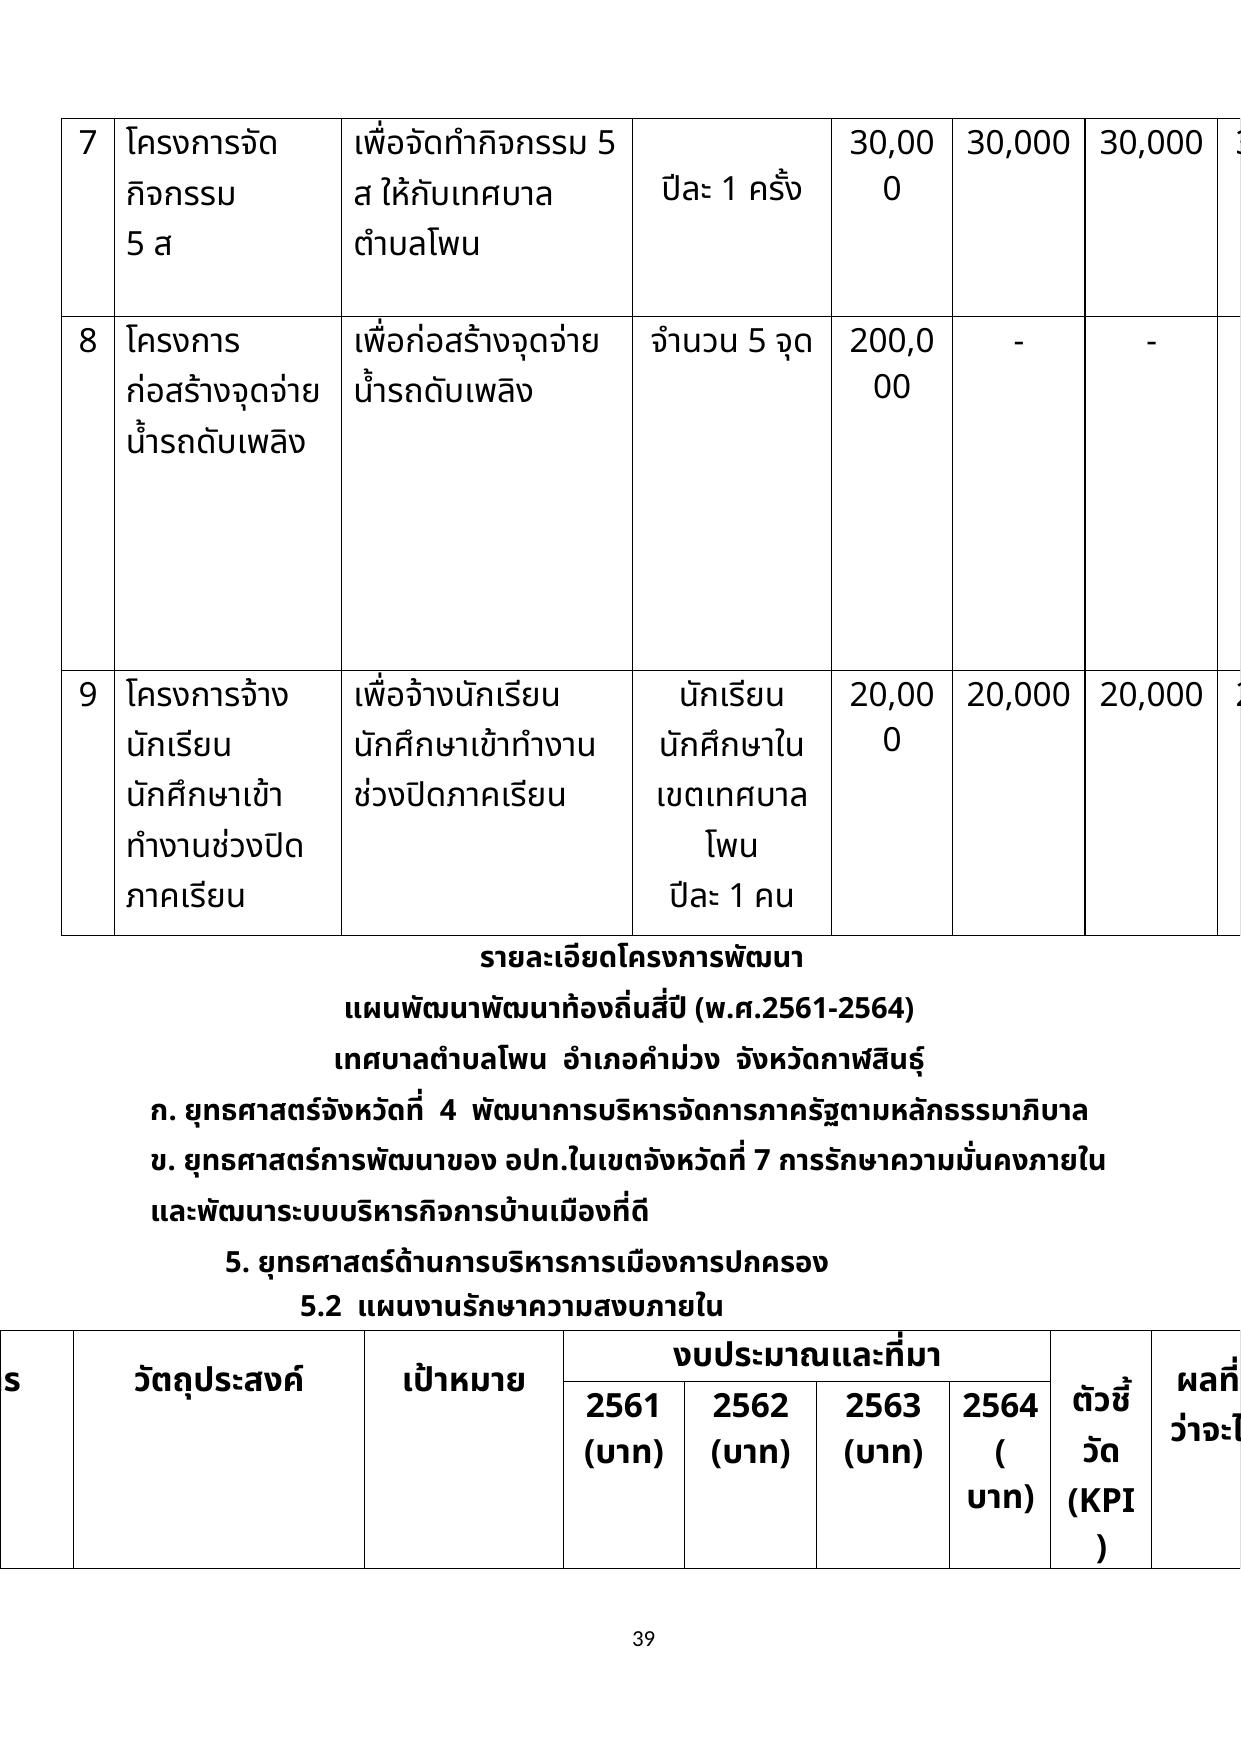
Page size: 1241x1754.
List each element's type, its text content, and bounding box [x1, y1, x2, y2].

table_header งบประมาณและที่มา [564, 1331, 1050, 1381]
text ก. ยุทธศาสตร์จังหวัดที่ 4 พัฒนาการบริหารจัดการภาครัฐตามหลักธรรมาภิบาล [150, 1089, 1137, 1133]
table_cell เพื่อจ้างนักเรียน นักศึกษาเข้าทำงานช่วงปิดภาคเรียน [342, 671, 632, 935]
table_cell เพื่อจัดทำกิจกรรม 5 ส ให้กับเทศบาลตำบลโพน [342, 119, 632, 316]
table_cell - [953, 317, 1084, 669]
text ข. ยุทธศาสตร์การพัฒนาของ อปท.ในเขตจังหวัดที่ 7 การรักษาความมั่นคงภายในและพัฒนาระบบบริหารกิจการบ้านเมืองที่ดี [150, 1140, 1107, 1234]
table_cell 2562 (บาท) [685, 1382, 816, 1568]
text แผนพัฒนาพัฒนาท้องถิ่นสี่ปี (พ.ศ.2561-2564) [150, 987, 1107, 1032]
table_header โครงการ [1, 1331, 73, 1568]
table_cell โครงการก่อสร้างจุดจ่ายน้ำรถดับเพลิง [115, 317, 341, 669]
text 5. ยุทธศาสตร์ด้านการบริหารการเมืองการปกครอง [150, 1241, 1137, 1285]
text รายละเอียดโครงการพัฒนา [150, 936, 1107, 980]
table_cell 8 [62, 317, 114, 669]
table_cell นักเรียนนักศึกษาในเขตเทศบาลโพน ปีละ 1คน [633, 671, 831, 935]
table_cell 30,000 [832, 119, 952, 316]
table_cell 20,000 [1218, 671, 1240, 935]
text เทศบาลตำบลโพน อำเภอคำม่วง จังหวัดกาฬสินธุ์ [150, 1038, 1107, 1082]
table_cell 30,000 [1218, 119, 1240, 316]
table_cell 2564 (บาท) [950, 1382, 1050, 1568]
table_cell - [1086, 317, 1217, 669]
table_cell 20,000 [832, 671, 952, 935]
table_header เป้าหมาย [365, 1331, 563, 1568]
table_cell 2563 (บาท) [817, 1382, 949, 1568]
table_cell เพื่อก่อสร้างจุดจ่ายน้ำรถดับเพลิง [342, 317, 632, 669]
table_cell 7 [62, 119, 114, 316]
table_cell 9 [62, 671, 114, 935]
table_cell 200,000 [832, 317, 952, 669]
table_cell - [1218, 317, 1240, 669]
table_cell 30,000 [953, 119, 1084, 316]
table_cell 20,000 [1086, 671, 1217, 935]
table_header ผลที่คาดว่าจะได้รับ [1152, 1331, 1240, 1568]
table_cell 20,000 [953, 671, 1084, 935]
table_header วัตถุประสงค์ [74, 1331, 364, 1568]
table_cell จำนวน 5 จุด [633, 317, 831, 669]
table_cell โครงการจัดกิจกรรม 5 ส [115, 119, 341, 316]
table_cell โครงการจ้างนักเรียน นักศึกษาเข้าทำงานช่วงปิดภาคเรียน [115, 671, 341, 935]
table_cell 2561(บาท) [564, 1382, 684, 1568]
table_header ตัวชี้วัด (KPI) [1051, 1331, 1151, 1568]
text 5.2 แผนงานรักษาความสงบภายใน [150, 1285, 1137, 1330]
table_cell ปีละ 1 ครั้ง [633, 119, 831, 316]
table_cell 30,000 [1086, 119, 1217, 316]
